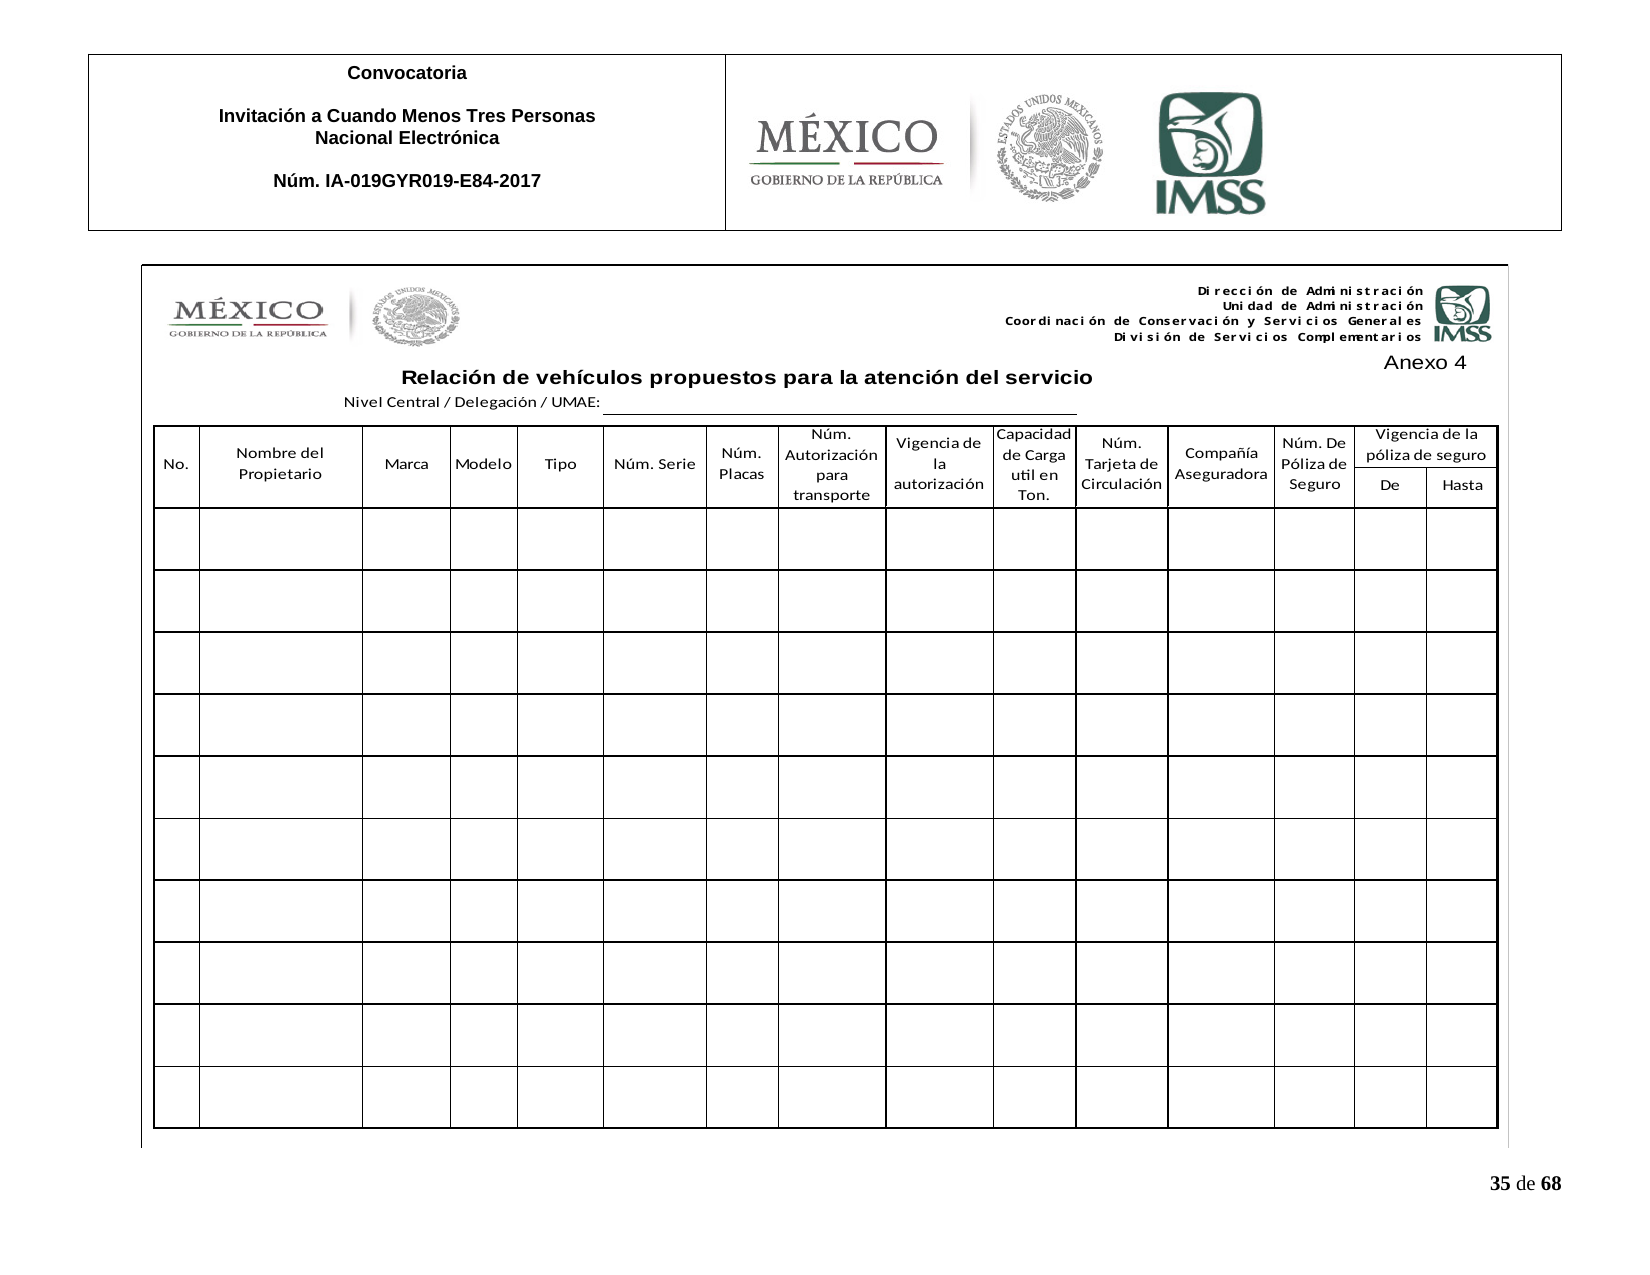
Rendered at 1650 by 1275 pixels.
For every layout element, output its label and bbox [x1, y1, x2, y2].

picture [747, 81, 1107, 213]
picture [1152, 82, 1267, 221]
